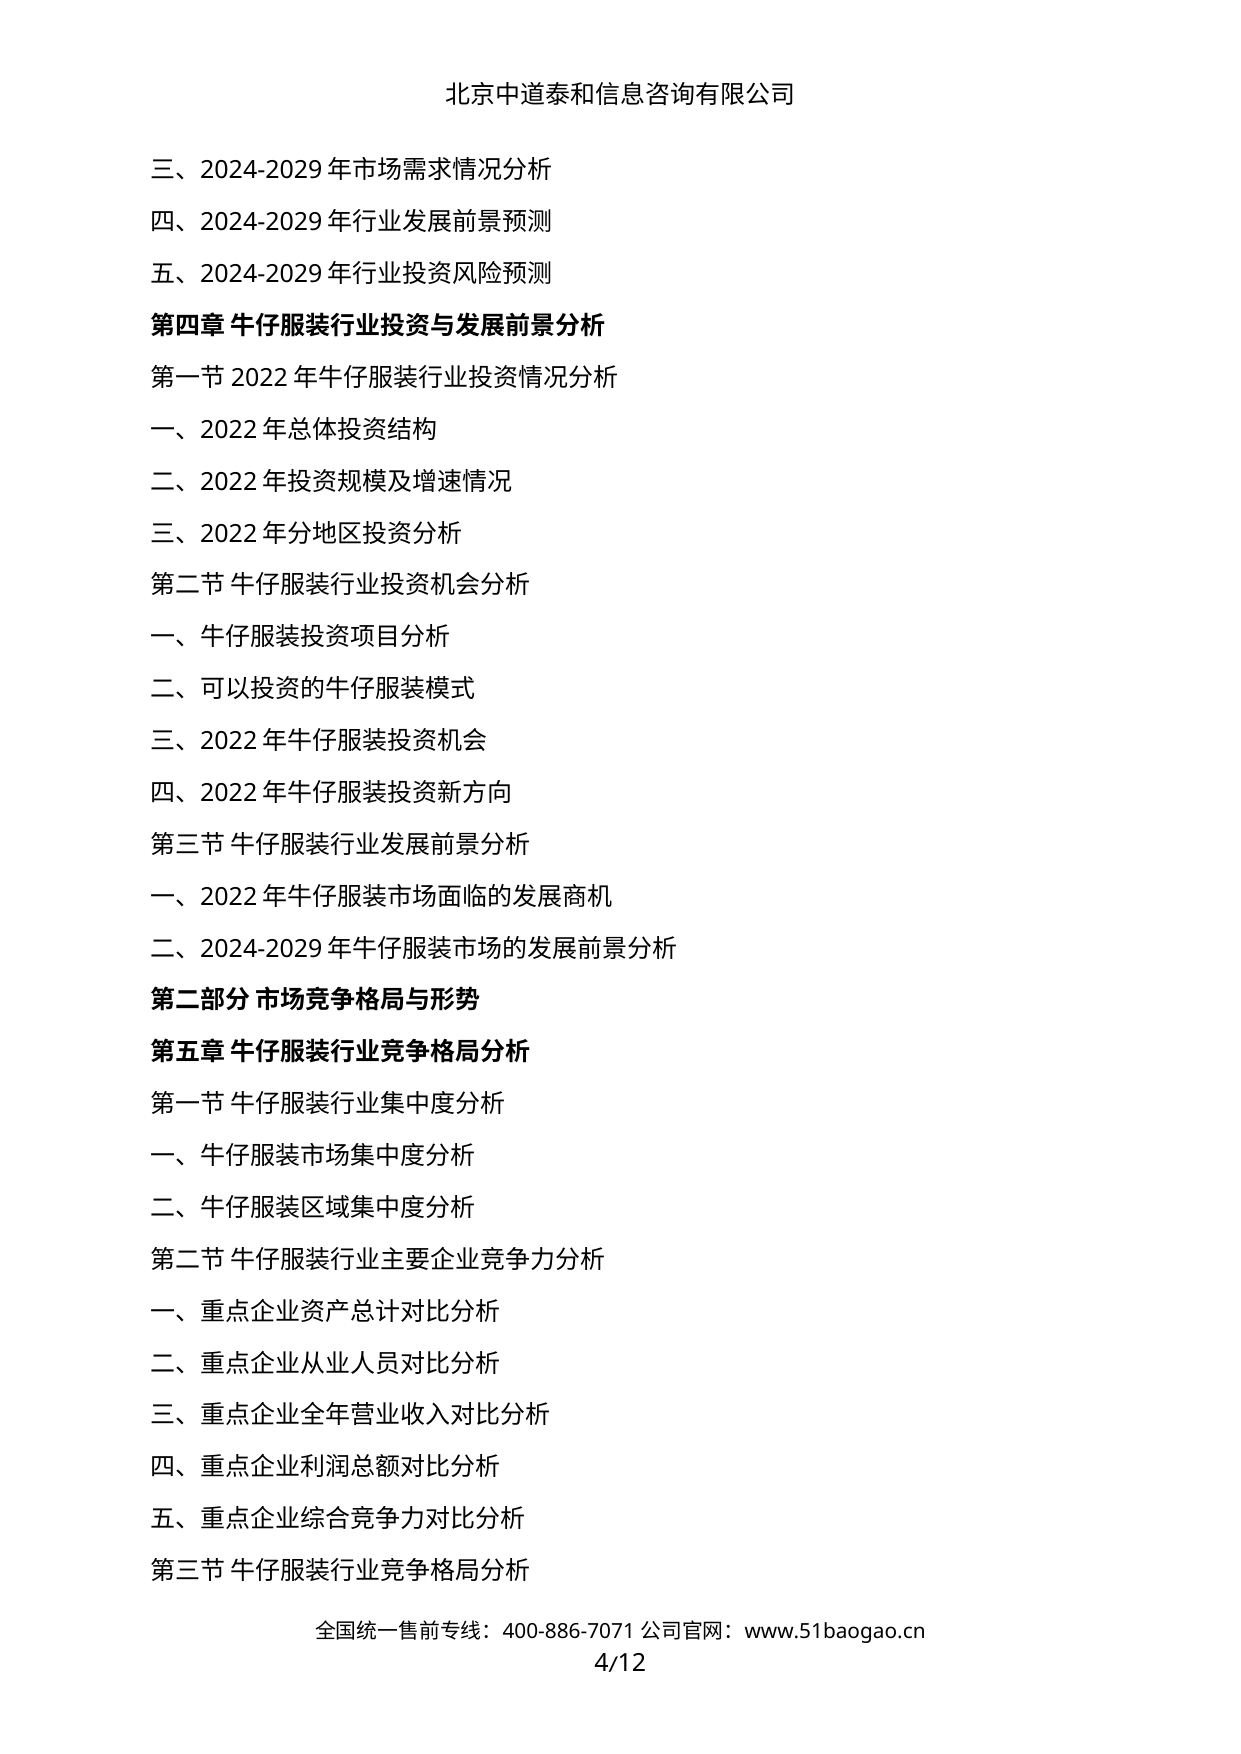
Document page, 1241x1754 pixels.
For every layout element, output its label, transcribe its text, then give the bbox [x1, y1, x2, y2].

text 第四章 牛仔服装行业投资与发展前景分析 [150, 306, 1090, 342]
text 一、牛仔服装市场集中度分析 [150, 1136, 1090, 1172]
text 四、2024-2029年行业发展前景预测 [150, 202, 1090, 238]
text 第三节 牛仔服装行业发展前景分析 [150, 824, 1090, 861]
text 第三节 牛仔服装行业竞争格局分析 [150, 1551, 1090, 1587]
text 三、2024-2029年市场需求情况分析 [150, 150, 1090, 186]
text 四、重点企业利润总额对比分析 [150, 1447, 1090, 1483]
text 五、2024-2029年行业投资风险预测 [150, 254, 1090, 290]
text 二、可以投资的牛仔服装模式 [150, 669, 1090, 705]
text 五、重点企业综合竞争力对比分析 [150, 1499, 1090, 1535]
text 二、牛仔服装区域集中度分析 [150, 1187, 1090, 1224]
text 第二节 牛仔服装行业投资机会分析 [150, 565, 1090, 601]
text 一、重点企业资产总计对比分析 [150, 1291, 1090, 1327]
text 三、重点企业全年营业收入对比分析 [150, 1395, 1090, 1431]
text 二、2024-2029年牛仔服装市场的发展前景分析 [150, 928, 1090, 964]
text 二、2022年投资规模及增速情况 [150, 461, 1090, 497]
text 第二节 牛仔服装行业主要企业竞争力分析 [150, 1239, 1090, 1276]
text 第五章 牛仔服装行业竞争格局分析 [150, 1032, 1090, 1068]
text 一、牛仔服装投资项目分析 [150, 617, 1090, 653]
text 第二部分 市场竞争格局与形势 [150, 980, 1090, 1016]
text 第一节 牛仔服装行业集中度分析 [150, 1084, 1090, 1120]
text 三、2022年牛仔服装投资机会 [150, 721, 1090, 757]
text 第一节 2022年牛仔服装行业投资情况分析 [150, 357, 1090, 394]
text 四、2022年牛仔服装投资新方向 [150, 772, 1090, 809]
text 一、2022年总体投资结构 [150, 409, 1090, 446]
text 一、2022年牛仔服装市场面临的发展商机 [150, 876, 1090, 912]
text 二、重点企业从业人员对比分析 [150, 1343, 1090, 1379]
text 三、2022年分地区投资分析 [150, 513, 1090, 549]
